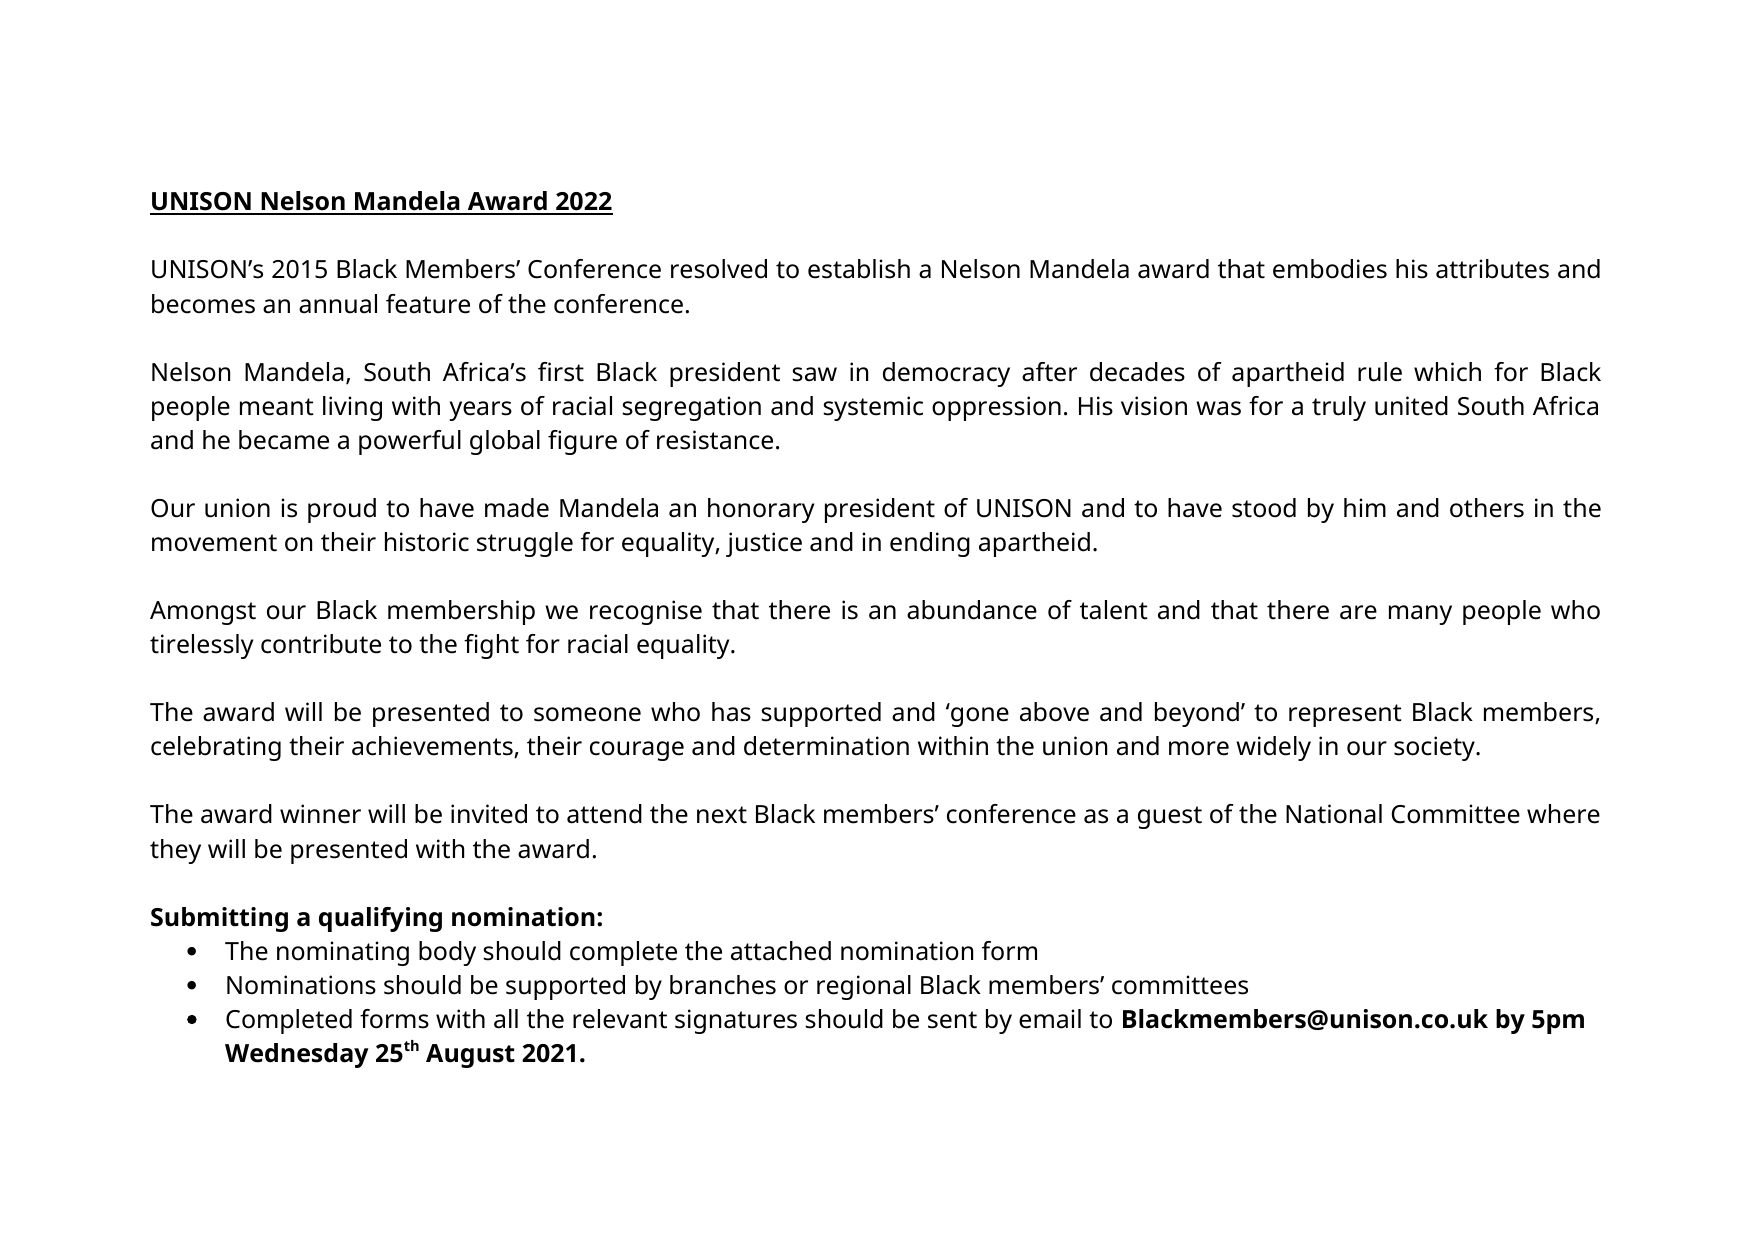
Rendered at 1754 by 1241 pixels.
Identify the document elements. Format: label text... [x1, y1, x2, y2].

text Amongst our Black membership we recognise that there is an abundance of talent and that there are many people who tirelessly contribute to the fight for racial equality. [150, 593, 1604, 661]
text UNISON Nelson Mandela Award 2022 [150, 184, 1604, 218]
text The award will be presented to someone who has supported and ‘gone above and beyond’ to represent Black members, celebrating their achievements, their courage and determination within the union and more widely in our society. [150, 695, 1604, 763]
text Our union is proud to have made Mandela an honorary president of UNISON and to have stood by him and others in the movement on their historic struggle for equality, justice and in ending apartheid. [150, 491, 1604, 559]
list Completed forms with all the relevant signatures should be sent by email to Blackmembers@unison.co.uk by 5pm Wednesday 25th August 2021. [187, 1002, 1604, 1070]
text UNISON’s 2015 Black Members’ Conference resolved to establish a Nelson Mandela award that embodies his attributes and becomes an annual feature of the conference. [150, 252, 1604, 320]
text The award winner will be invited to attend the next Black members’ conference as a guest of the National Committee where they will be presented with the award. [150, 797, 1604, 865]
text Submitting a qualifying nomination: [150, 899, 1604, 933]
list The nominating body should complete the attached nomination form [187, 933, 1604, 967]
list Nominations should be supported by branches or regional Black members’ committees [187, 967, 1604, 1002]
text Nelson Mandela, South Africa’s first Black president saw in democracy after decades of apartheid rule which for Black people meant living with years of racial segregation and systemic oppression. His vision was for a truly united South Africa and he became a powerful global figure of resistance. [150, 354, 1604, 457]
